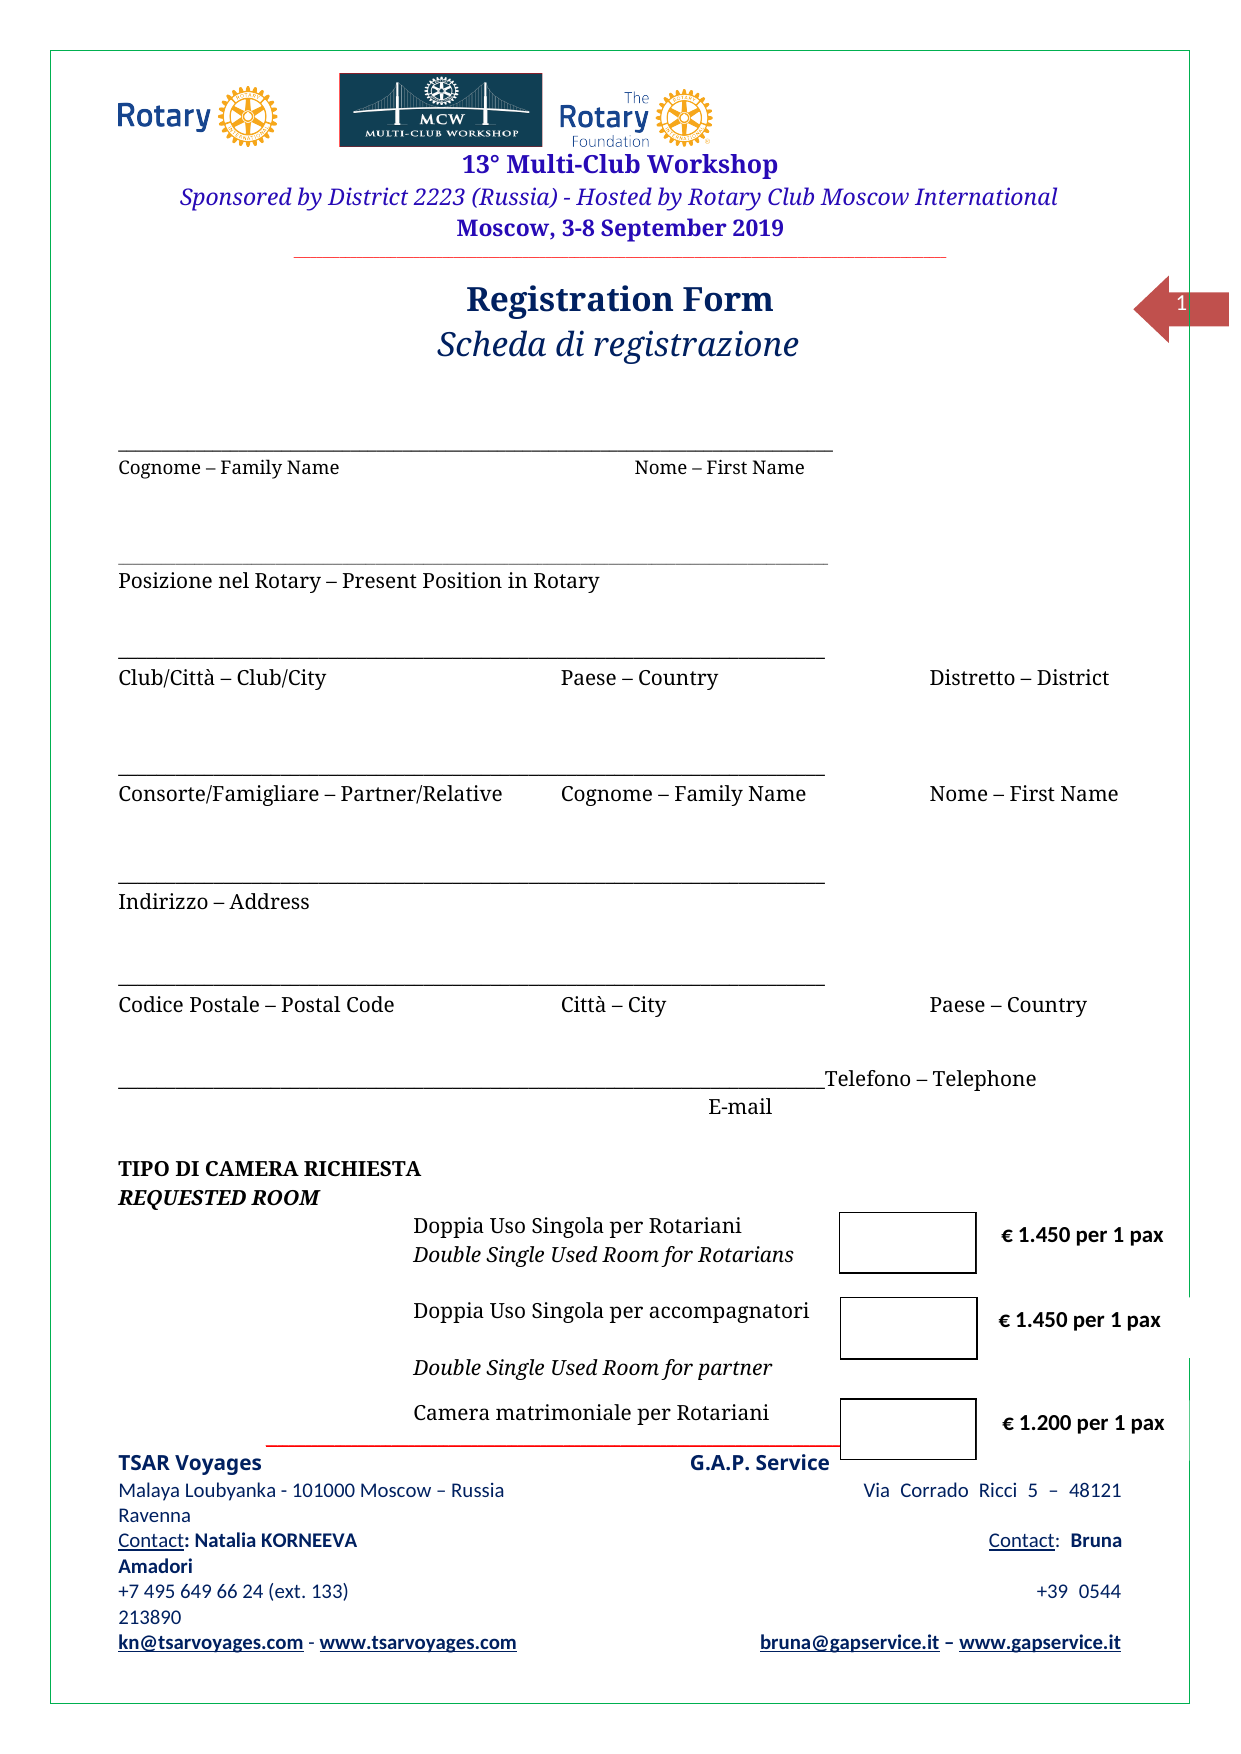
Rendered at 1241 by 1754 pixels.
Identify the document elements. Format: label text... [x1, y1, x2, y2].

text __________________________________________________________________________ [118, 859, 1122, 887]
text __________________________________________________________________________ [118, 961, 1122, 990]
text _____________________________________________________________________________________________________________________________________________________ [118, 552, 1122, 566]
text Club/Città – Club/City Paese – Country Distretto – District [118, 663, 1122, 691]
text Codice Postale – Postal Code Città – City Paese – Country [118, 990, 1122, 1018]
picture [339, 73, 543, 147]
text Consorte/Famigliare – Partner/Relative Cognome – Family Name Nome – First Name [118, 779, 1122, 808]
text Double Single Used Room for partner [413, 1353, 1122, 1381]
text __________________________________________________________________________ [118, 751, 1122, 779]
text Indirizzo – Address [118, 887, 1122, 916]
picture [118, 86, 278, 147]
text Posizione nel Rotary – Present Position in Rotary [118, 566, 1122, 595]
picture [560, 89, 713, 147]
text __________________________________________________________________________Telefono – Telephone E-mail [118, 1064, 1122, 1121]
text Registration Form [118, 276, 1122, 321]
text Doppia Uso Singola per Rotariani [413, 1211, 1122, 1240]
text Double Single Used Room for Rotarians [118, 1240, 839, 1268]
text Doppia Uso Singola per accompagnatori [413, 1296, 1122, 1353]
text __________________________________________________________________________ [118, 634, 1122, 663]
text Scheda di registrazione [118, 321, 1122, 367]
text REQUESTED ROOM [118, 1183, 1122, 1211]
text Cognome – Family Name Nome – First Name [118, 454, 1122, 480]
text ___________________________________________________________________________________ [118, 429, 1122, 454]
text TIPO DI CAMERA RICHIESTA [118, 1154, 1122, 1183]
text Camera matrimoniale per Rotariani [339, 1398, 840, 1427]
